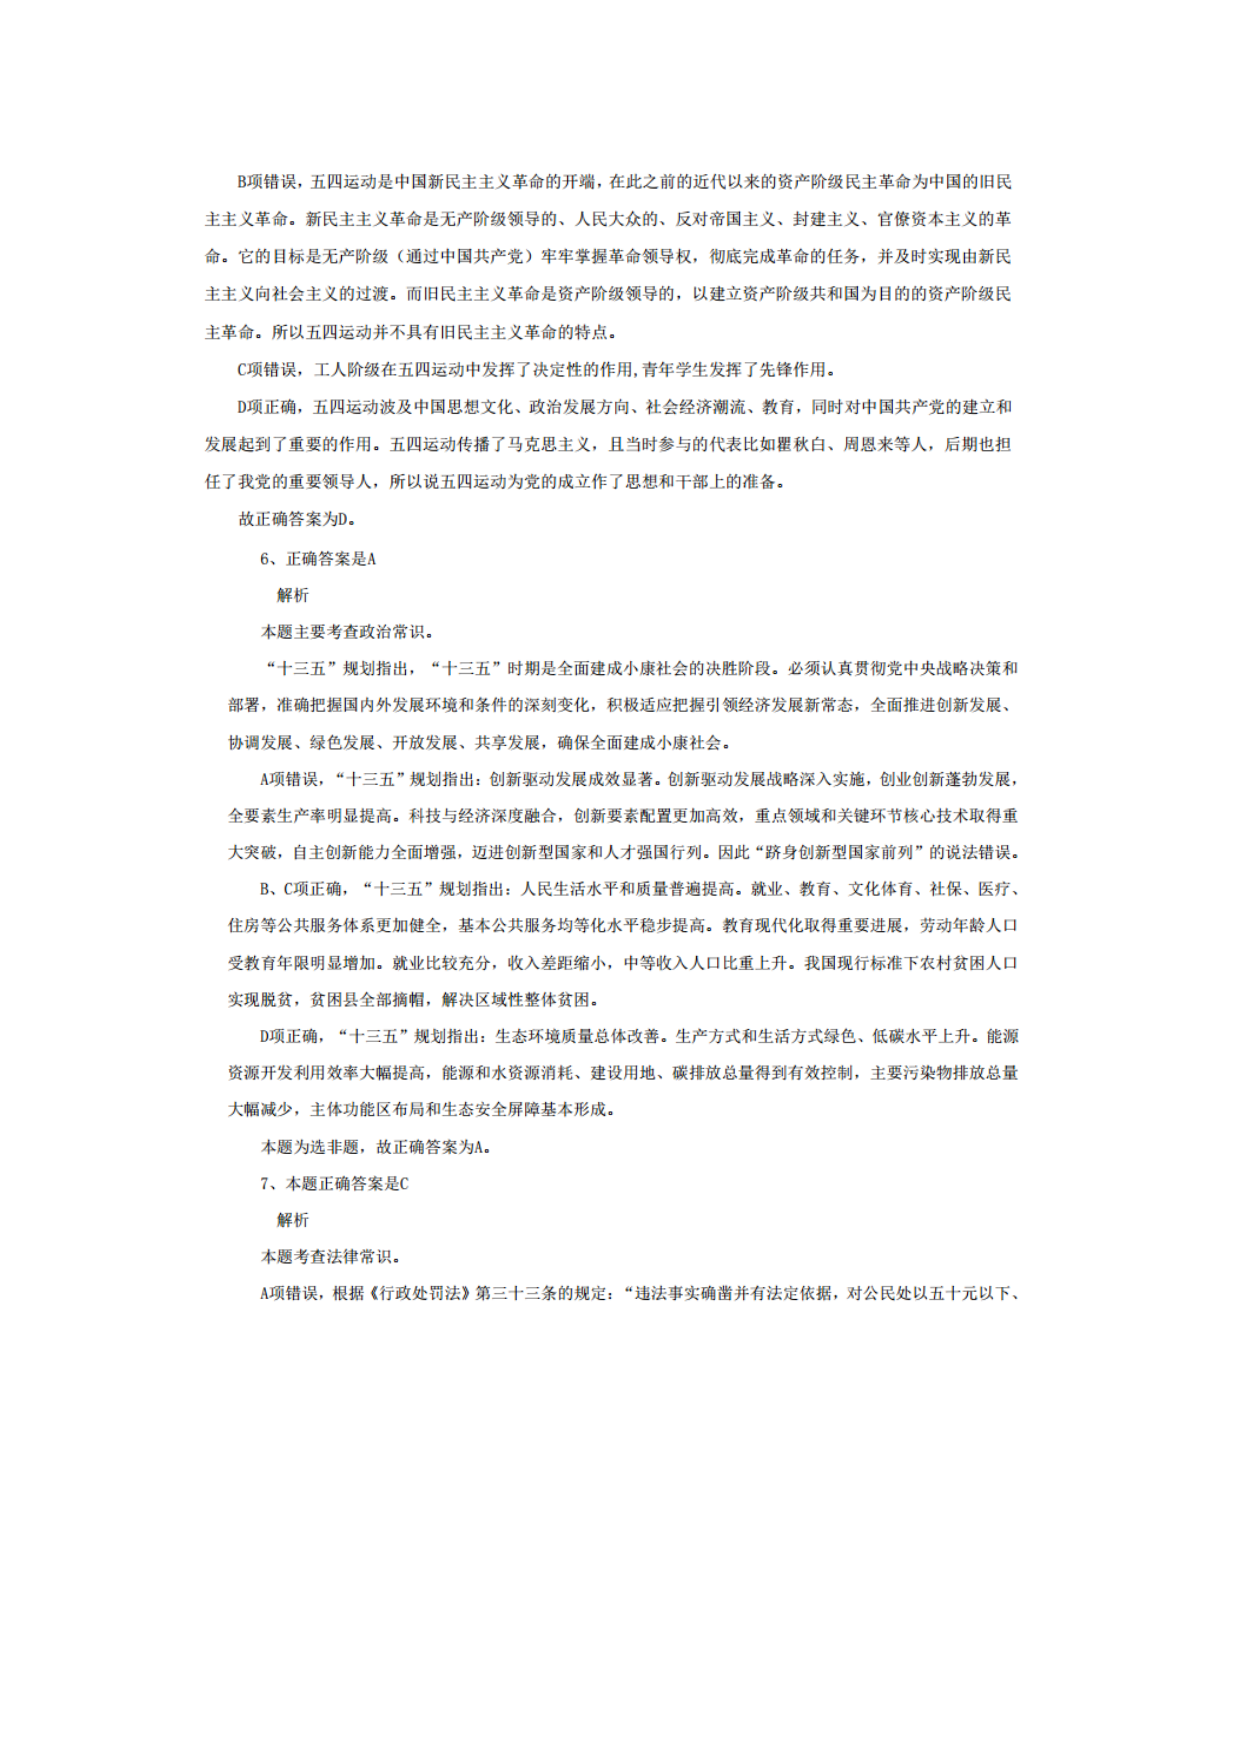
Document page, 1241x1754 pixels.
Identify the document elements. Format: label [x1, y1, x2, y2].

picture [187, 150, 1053, 1332]
